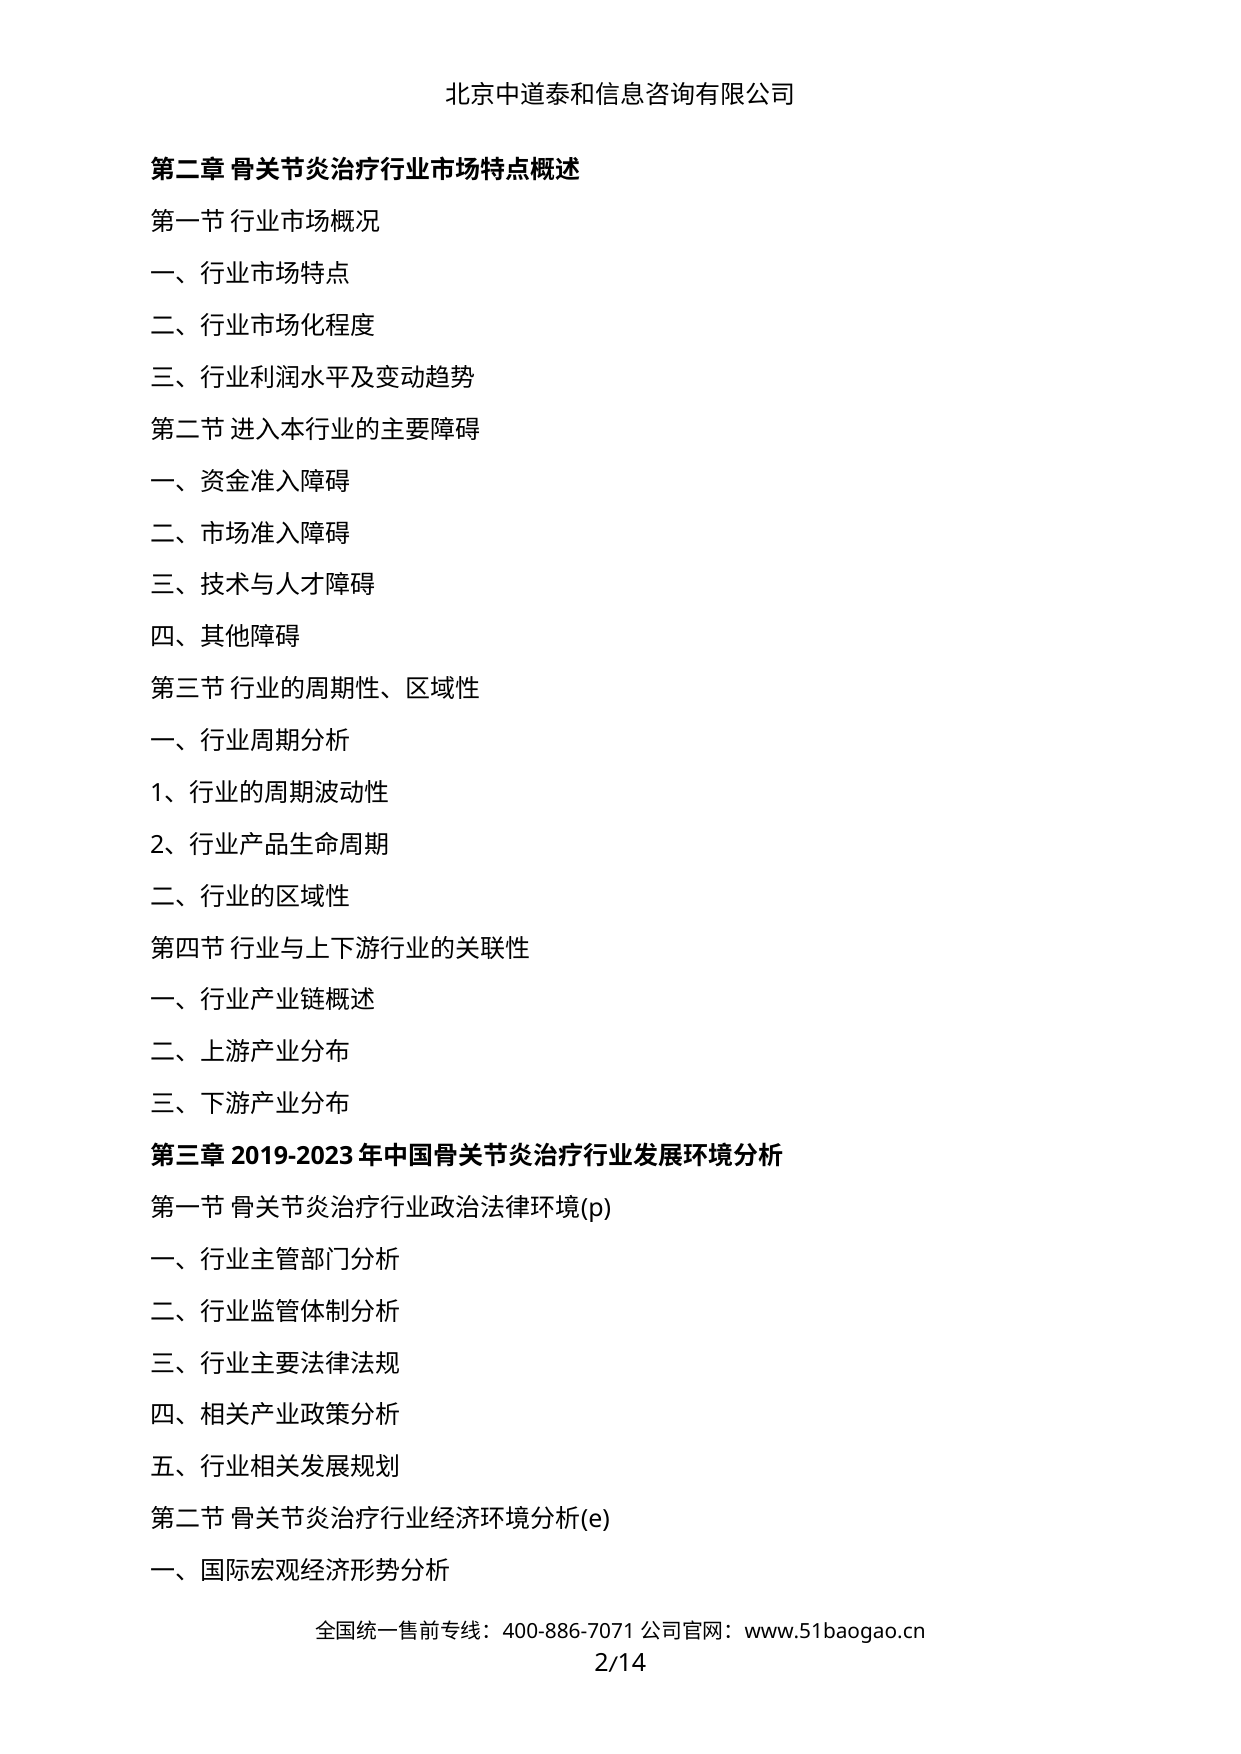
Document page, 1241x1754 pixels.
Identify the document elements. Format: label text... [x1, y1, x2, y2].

text 第二章 骨关节炎治疗行业市场特点概述 [150, 150, 1090, 186]
text 第三节 行业的周期性、区域性 [150, 669, 1090, 705]
text 二、行业的区域性 [150, 876, 1090, 912]
text 2、行业产品生命周期 [150, 824, 1090, 861]
text 二、市场准入障碍 [150, 513, 1090, 549]
text 三、技术与人才障碍 [150, 565, 1090, 601]
text 第四节 行业与上下游行业的关联性 [150, 928, 1090, 964]
text 三、行业主要法律法规 [150, 1343, 1090, 1379]
text 一、行业产业链概述 [150, 980, 1090, 1016]
text 三、下游产业分布 [150, 1084, 1090, 1120]
text 二、行业市场化程度 [150, 306, 1090, 342]
text 二、行业监管体制分析 [150, 1291, 1090, 1327]
text 一、行业市场特点 [150, 254, 1090, 290]
text 四、其他障碍 [150, 617, 1090, 653]
text 一、国际宏观经济形势分析 [150, 1551, 1090, 1587]
text 一、资金准入障碍 [150, 461, 1090, 497]
text 四、相关产业政策分析 [150, 1395, 1090, 1431]
text 第一节 行业市场概况 [150, 202, 1090, 238]
text 三、行业利润水平及变动趋势 [150, 357, 1090, 394]
text 第三章 2019-2023年中国骨关节炎治疗行业发展环境分析 [150, 1136, 1090, 1172]
text 第二节 骨关节炎治疗行业经济环境分析(e) [150, 1499, 1090, 1535]
text 五、行业相关发展规划 [150, 1447, 1090, 1483]
text 一、行业主管部门分析 [150, 1239, 1090, 1276]
text 一、行业周期分析 [150, 721, 1090, 757]
text 第一节 骨关节炎治疗行业政治法律环境(p) [150, 1187, 1090, 1224]
text 1、行业的周期波动性 [150, 772, 1090, 809]
text 二、上游产业分布 [150, 1032, 1090, 1068]
text 第二节 进入本行业的主要障碍 [150, 409, 1090, 446]
